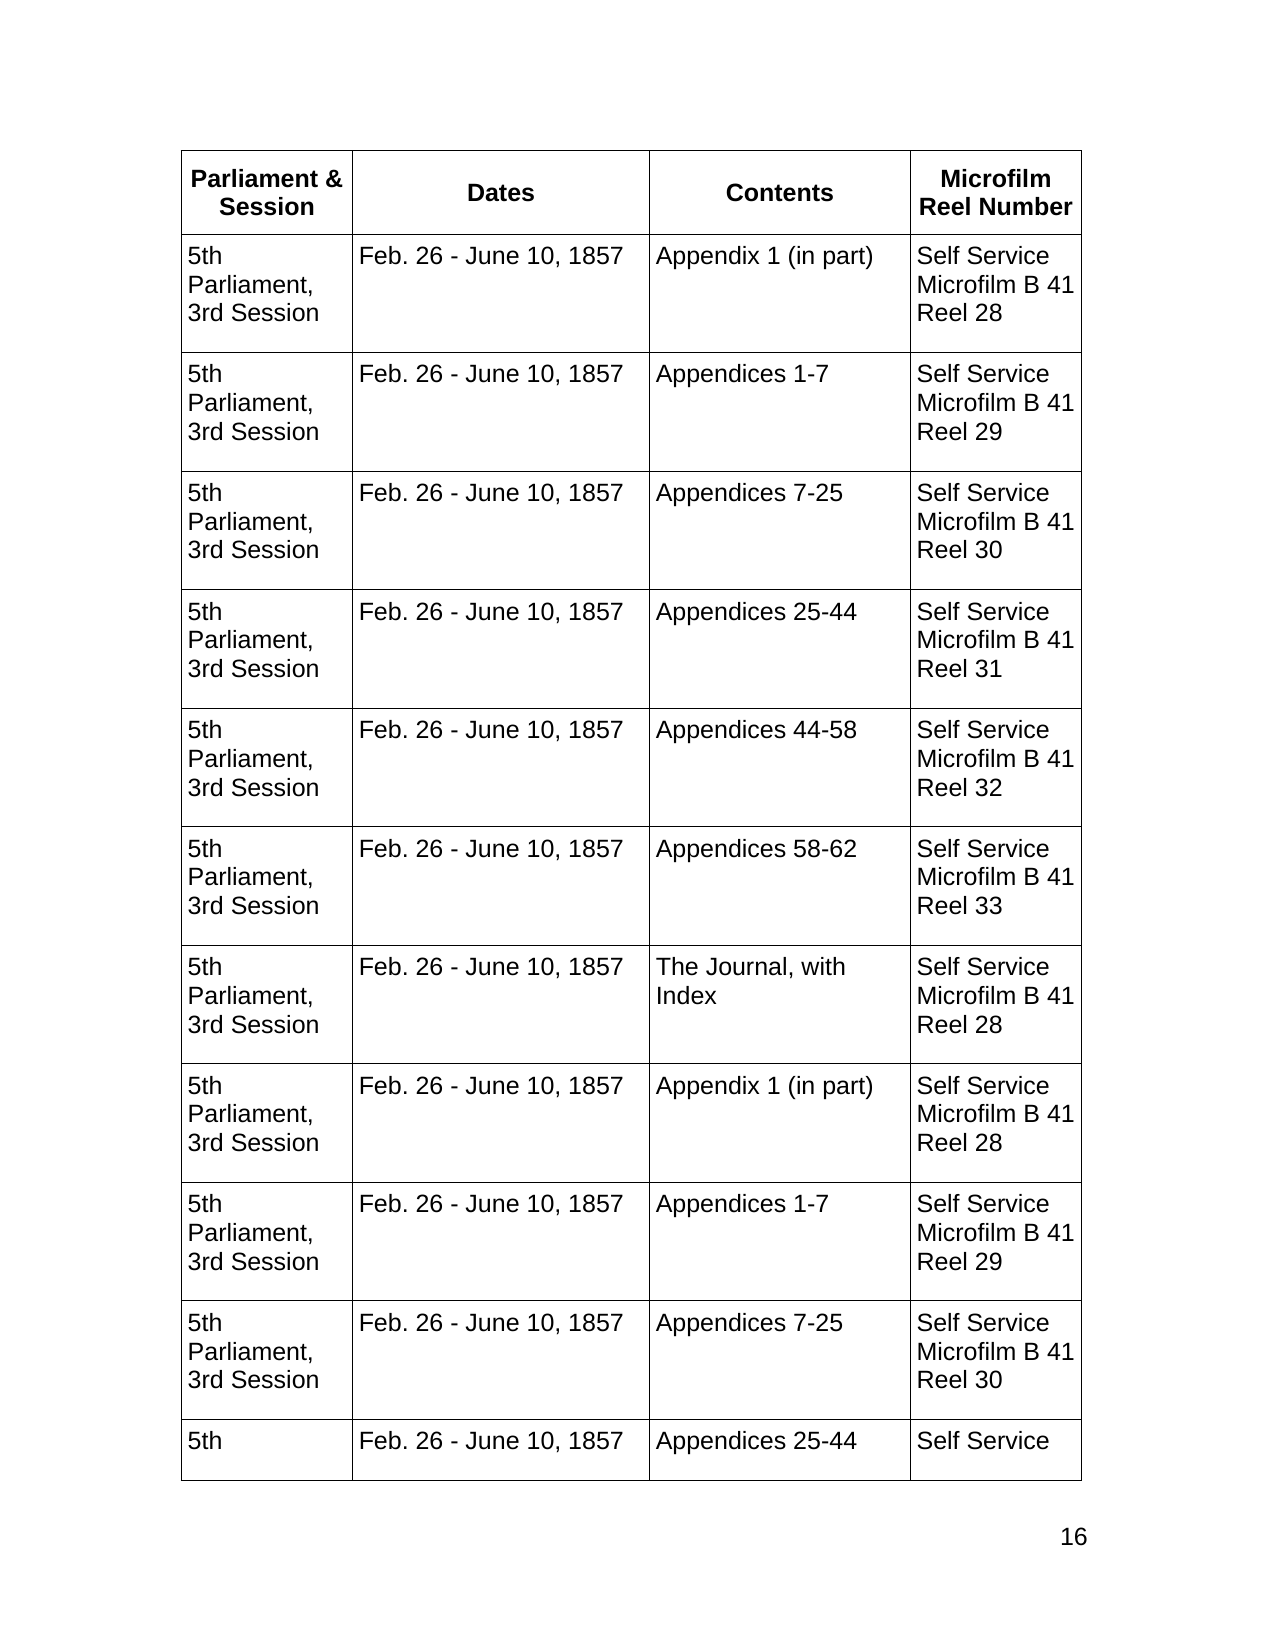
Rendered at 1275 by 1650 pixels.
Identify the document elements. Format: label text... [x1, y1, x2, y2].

table_cell Appendices 1-7 [650, 1183, 910, 1300]
table_cell Appendices 25-44 [650, 1420, 910, 1480]
table_cell Appendices 1-7 [650, 353, 910, 471]
table_cell 5th Parliament, 3rd Session [182, 1420, 352, 1480]
table_cell Self Service Microfilm B 41 Reel 30 [911, 1301, 1081, 1419]
table_cell Feb. 26 - June 10, 1857 [353, 709, 649, 826]
table_header Contents [650, 151, 910, 233]
table_cell Self Service Microfilm B 41 Reel 31 [911, 1420, 1081, 1480]
table_header Microfilm Reel Number [911, 151, 1081, 233]
table_cell Feb. 26 - June 10, 1857 [353, 946, 649, 1063]
table_cell Self Service Microfilm B 41 Reel 31 [911, 590, 1081, 708]
table_cell Feb. 26 - June 10, 1857 [353, 1183, 649, 1300]
table_cell Self Service Microfilm B 41 Reel 28 [911, 946, 1081, 1063]
table_cell Feb. 26 - June 10, 1857 [353, 1420, 649, 1480]
table_header Dates [353, 151, 649, 233]
table_cell Appendices 7-25 [650, 1301, 910, 1419]
table_cell Appendix 1 (in part) [650, 1064, 910, 1182]
table_cell Self Service Microfilm B 41 Reel 28 [911, 235, 1081, 352]
table_cell Appendices 7-25 [650, 472, 910, 589]
table_cell 5th Parliament, 3rd Session [182, 946, 352, 1063]
table_cell Self Service Microfilm B 41 Reel 29 [911, 353, 1081, 471]
table_cell Self Service Microfilm B 41 Reel 30 [911, 472, 1081, 589]
table_cell Feb. 26 - June 10, 1857 [353, 827, 649, 945]
table_cell 5th Parliament, 3rd Session [182, 1064, 352, 1182]
table_cell The Journal, with Index [650, 946, 910, 1063]
table_cell 5th Parliament, 3rd Session [182, 235, 352, 352]
table_cell Appendices 25-44 [650, 590, 910, 708]
table_cell 5th Parliament, 3rd Session [182, 827, 352, 945]
table_cell 5th Parliament, 3rd Session [182, 472, 352, 589]
table_cell Self Service Microfilm B 41 Reel 32 [911, 709, 1081, 826]
table_cell Appendices 58-62 [650, 827, 910, 945]
table_cell Feb. 26 - June 10, 1857 [353, 353, 649, 471]
table_cell Feb. 26 - June 10, 1857 [353, 472, 649, 589]
table_header Parliament & Session [182, 151, 352, 233]
table_cell Appendices 44-58 [650, 709, 910, 826]
table_cell Feb. 26 - June 10, 1857 [353, 590, 649, 708]
table_cell 5th Parliament, 3rd Session [182, 1301, 352, 1419]
table_cell Feb. 26 - June 10, 1857 [353, 1301, 649, 1419]
table_cell 5th Parliament, 3rd Session [182, 1183, 352, 1300]
table_cell Appendix 1 (in part) [650, 235, 910, 352]
table_cell Self Service Microfilm B 41 Reel 29 [911, 1183, 1081, 1300]
table_cell 5th Parliament, 3rd Session [182, 590, 352, 708]
table_cell 5th Parliament, 3rd Session [182, 709, 352, 826]
table_cell Self Service Microfilm B 41 Reel 28 [911, 1064, 1081, 1182]
table_cell Feb. 26 - June 10, 1857 [353, 1064, 649, 1182]
table_cell Feb. 26 - June 10, 1857 [353, 235, 649, 352]
table_cell 5th Parliament, 3rd Session [182, 353, 352, 471]
table_cell Self Service Microfilm B 41 Reel 33 [911, 827, 1081, 945]
